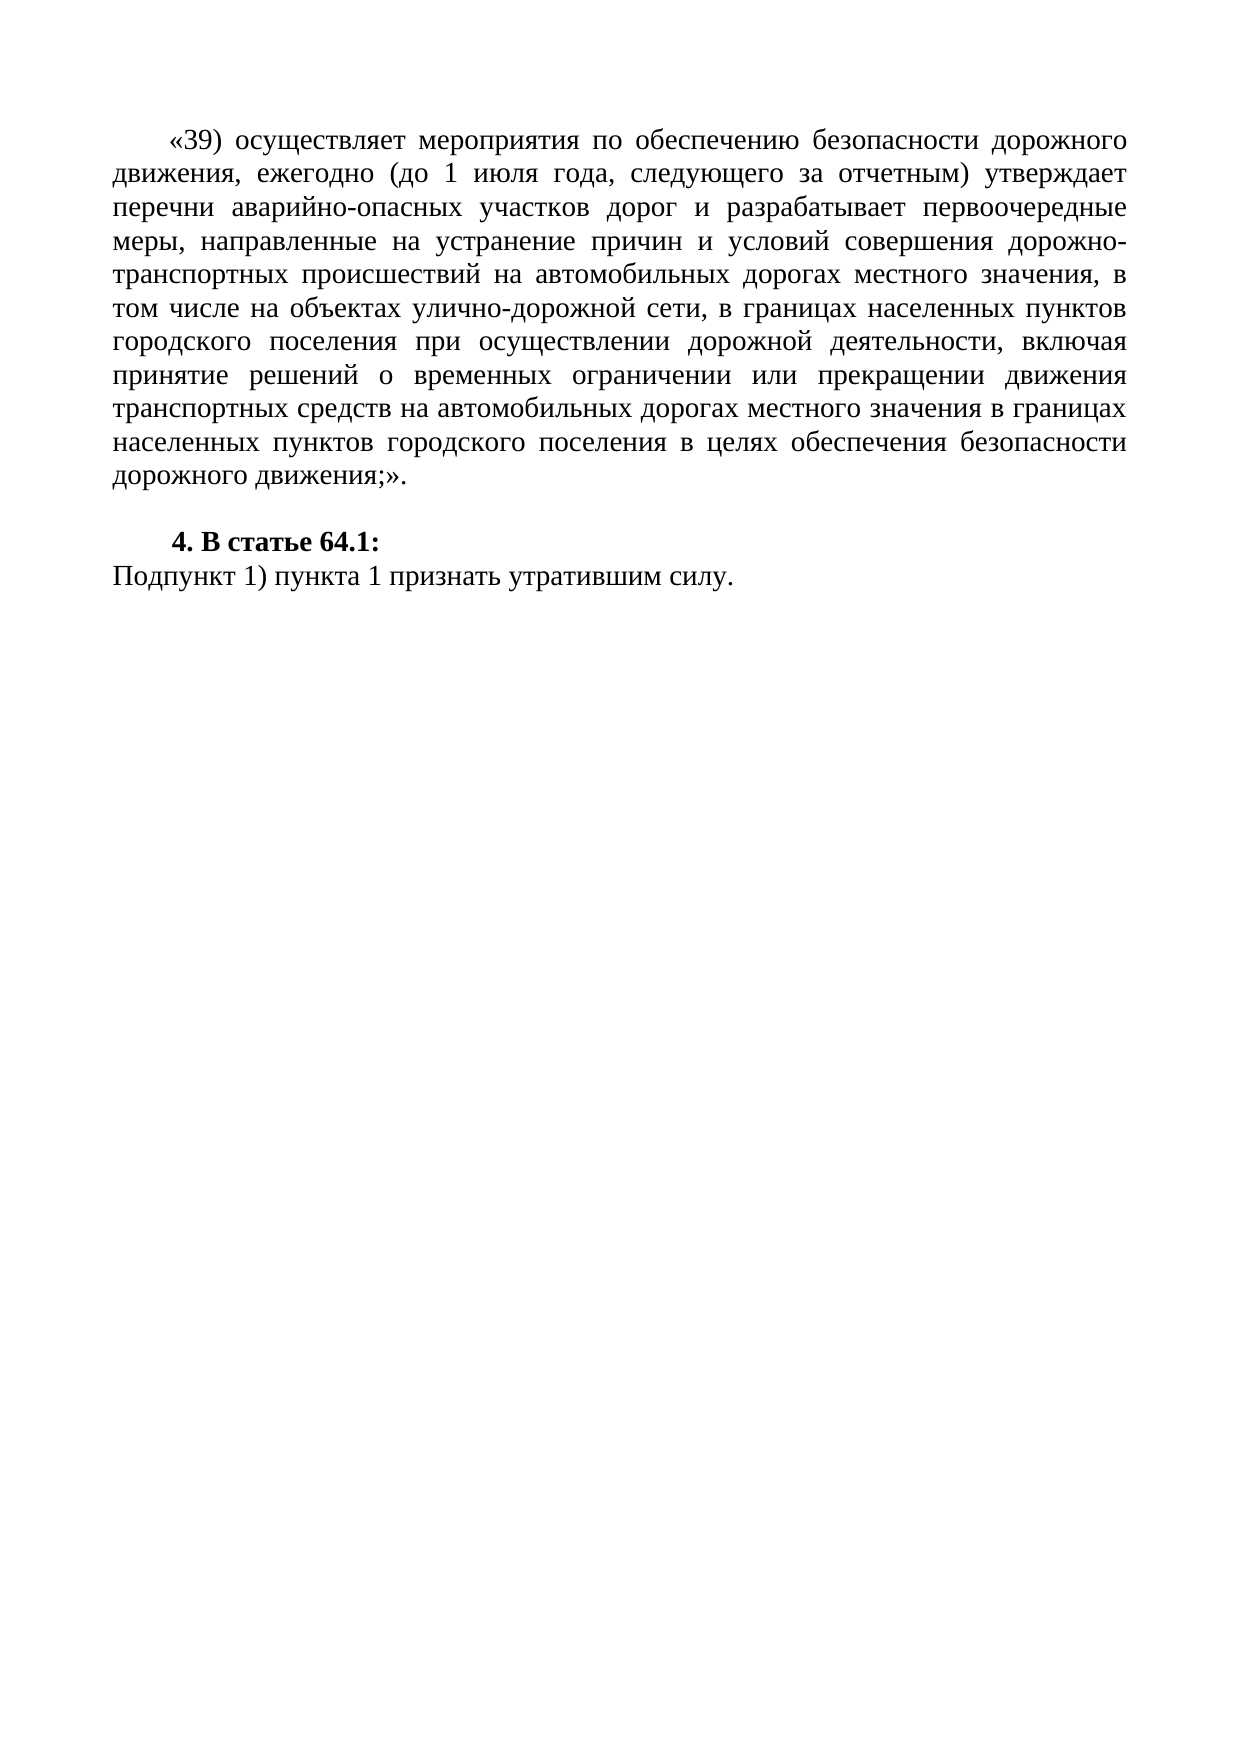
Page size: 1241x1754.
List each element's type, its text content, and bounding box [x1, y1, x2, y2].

text 4. В статье 64.1: [112, 524, 1128, 558]
text «39) осуществляет мероприятия по обеспечению безопасности дорожного движения, ежегодно (до 1 июля года, следующего за отчетным) утверждает перечни аварийно-опасных участков дорог и разрабатывает первоочередные меры, направленные на устранение причин и условий совершения дорожно-транспортных происшествий на автомобильных дорогах местного значения, в том числе на объектах улично-дорожной сети, в границах населенных пунктов городского поселения при осуществлении дорожной деятельности, включая принятие решений о временных ограничении или прекращении движения транспортных средств на автомобильных дорогах местного значения в границах населенных пунктов городского поселения в целях обеспечения безопасности дорожного движения;». [112, 122, 1128, 491]
text Подпункт 1) пункта 1 признать утратившим силу. [112, 558, 1128, 592]
